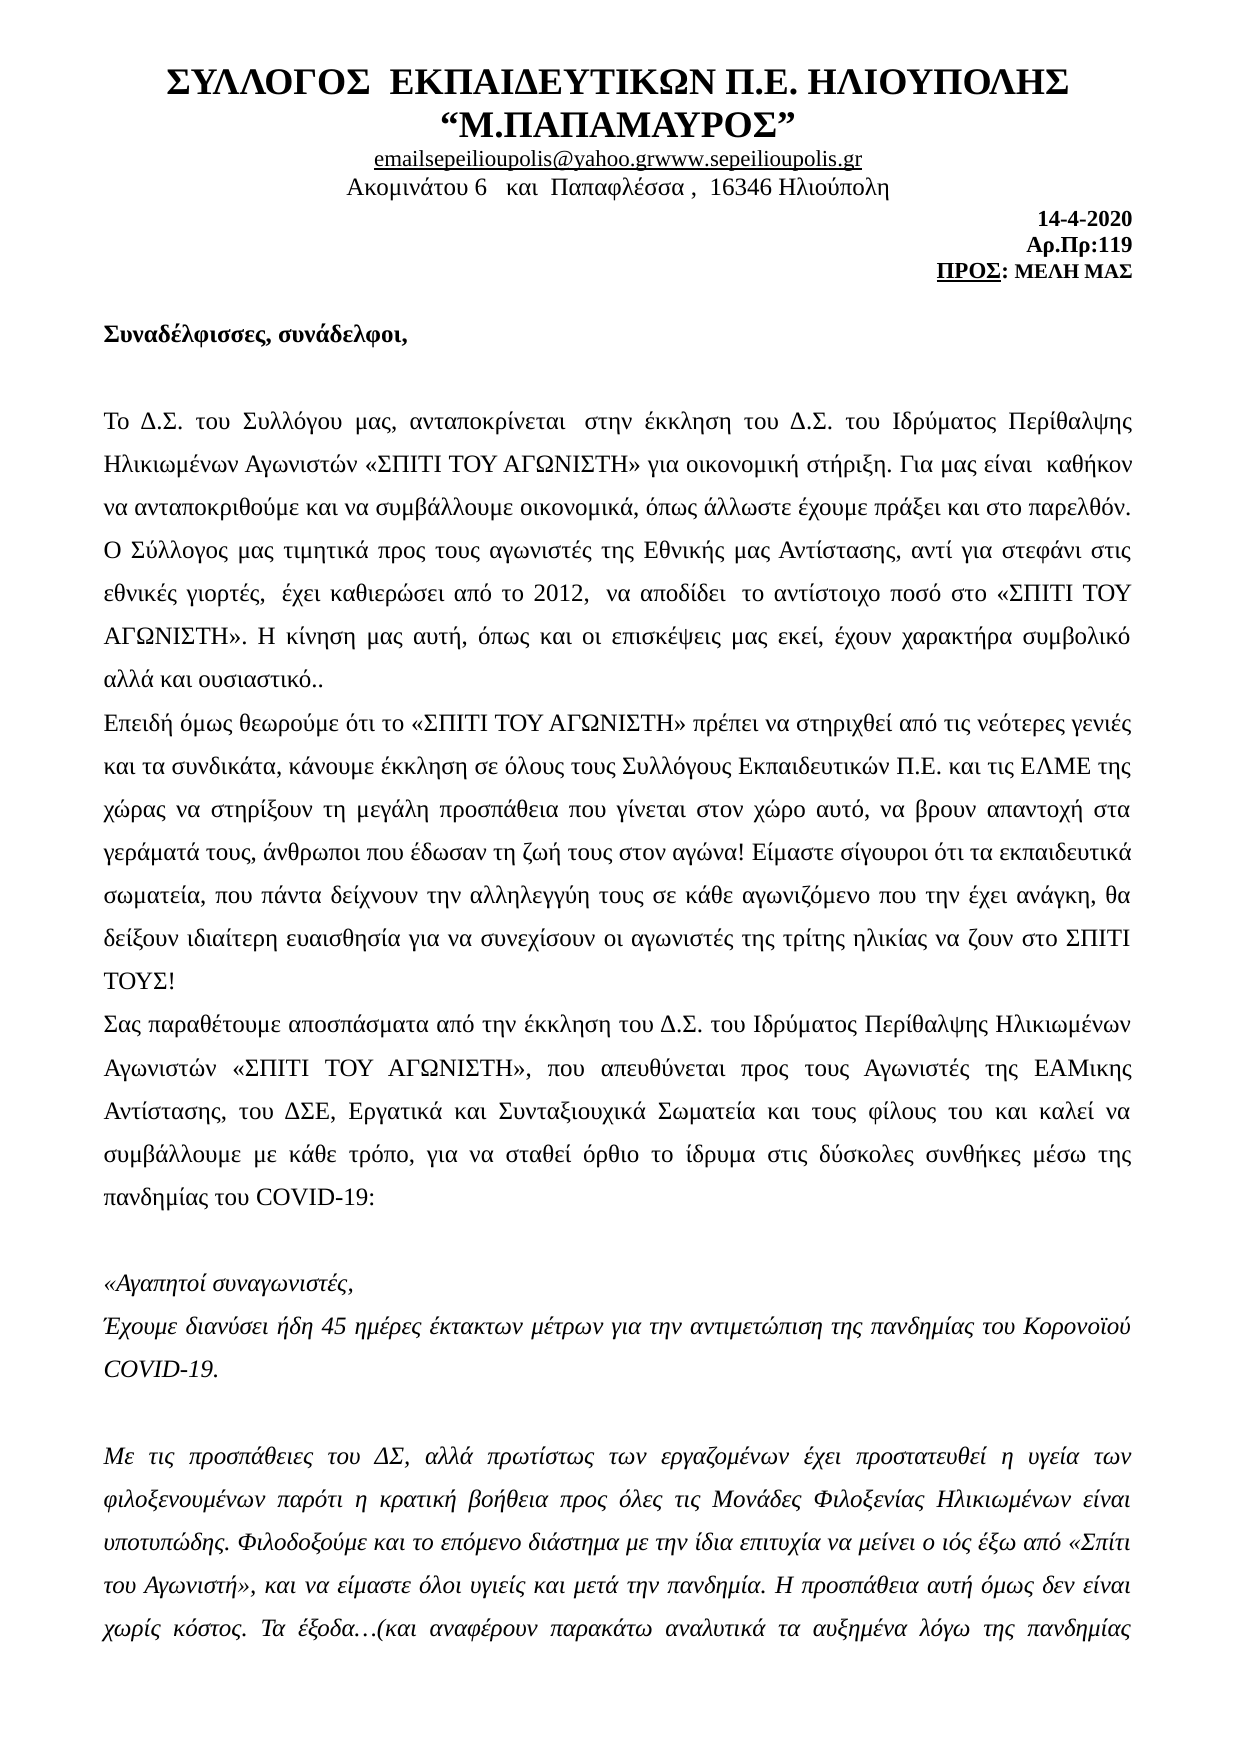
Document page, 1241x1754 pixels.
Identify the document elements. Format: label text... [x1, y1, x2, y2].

text emailsepeilioupolis@yahoo.grwww.sepeilioupolis.gr [103, 145, 1132, 172]
text Aρ.Πρ:119 [103, 231, 1132, 257]
text Ακομινάτου 6 και Παπαφλέσσα , 16346 Ηλιούπολη [103, 172, 1132, 201]
text “Μ.ΠΑΠΑΜΑΥΡΟΣ” [103, 102, 1132, 145]
text Επειδή όμως θεωρούμε ότι το «ΣΠΙΤΙ ΤΟΥ ΑΓΩΝΙΣΤΗ» πρέπει να στηριχθεί από τις νεότερες γενιές και τα συνδικάτα, κάνουμε έκκληση σε όλους τους Συλλόγους Εκπαιδευτικών Π.Ε. και τις ΕΛΜΕ της χώρας να στηρίξουν τη μεγάλη προσπάθεια που γίνεται στον χώρο αυτό, να βρουν απαντοχή στα γεράματά τους, άνθρωποι που έδωσαν τη ζωή τους στον αγώνα! Είμαστε σίγουροι ότι τα εκπαιδευτικά σωματεία, που πάντα δείχνουν την αλληλεγγύη τους σε κάθε αγωνιζόμενο που την έχει ανάγκη, θα δείξουν ιδιαίτερη ευαισθησία για να συνεχίσουν οι αγωνιστές της τρίτης ηλικίας να ζουν στο ΣΠΙΤΙ ΤΟΥΣ! [103, 708, 1132, 995]
text ΠΡΟΣ: ΜΕΛΗ ΜΑΣ [103, 257, 1132, 284]
text Σας παραθέτουμε αποσπάσματα από την έκκληση του Δ.Σ. του Ιδρύματος Περίθαλψης Ηλικιωμένων Αγωνιστών «ΣΠΙΤΙ ΤΟΥ ΑΓΩΝΙΣΤΗ», που απευθύνεται προς τους Αγωνιστές της ΕΑΜικης Αντίστασης, του ΔΣΕ, Εργατικά και Συνταξιουχικά Σωματεία και τους φίλους του και καλεί να συμβάλλουμε με κάθε τρόπο, για να σταθεί όρθιο το ίδρυμα στις δύσκολες συνθήκες μέσω της πανδημίας του COVID-19: [103, 1009, 1132, 1211]
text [103, 1441, 1132, 1642]
text «Αγαπητοί συναγωνιστές, [103, 1268, 1132, 1297]
text Το Δ.Σ. του Συλλόγου μας, ανταποκρίνεται στην έκκληση του Δ.Σ. του Ιδρύματος Περίθαλψης Ηλικιωμένων Αγωνιστών «ΣΠΙΤΙ ΤΟΥ ΑΓΩΝΙΣΤΗ» για οικονομική στήριξη. Για μας είναι καθήκον να ανταποκριθούμε και να συμβάλλουμε οικονομικά, όπως άλλωστε έχουμε πράξει και στο παρελθόν. Ο Σύλλογος μας τιμητικά προς τους αγωνιστές της Εθνικής μας Αντίστασης, αντί για στεφάνι στις εθνικές γιορτές, έχει καθιερώσει από το 2012, να αποδίδει το αντίστοιχο ποσό στο «ΣΠΙΤΙ ΤΟΥ ΑΓΩΝΙΣΤΗ». Η κίνηση μας αυτή, όπως και οι επισκέψεις μας εκεί, έχουν χαρακτήρα συμβολικό αλλά και ουσιαστικό.. [103, 406, 1132, 693]
text Έχουμε διανύσει ήδη 45 ημέρες έκτακτων μέτρων για την αντιμετώπιση της πανδημίας του Κορονοϊού COVID-19. [103, 1311, 1132, 1383]
text Συναδέλφισσες, συνάδελφοι, [103, 319, 1132, 348]
text ΣΥΛΛΟΓΟΣ ΕΚΠΑΙΔΕΥΤΙΚΩΝ Π.Ε. ΗΛΙΟΥΠΟΛΗΣ [103, 59, 1132, 102]
text 14-4-2020 [103, 205, 1132, 231]
